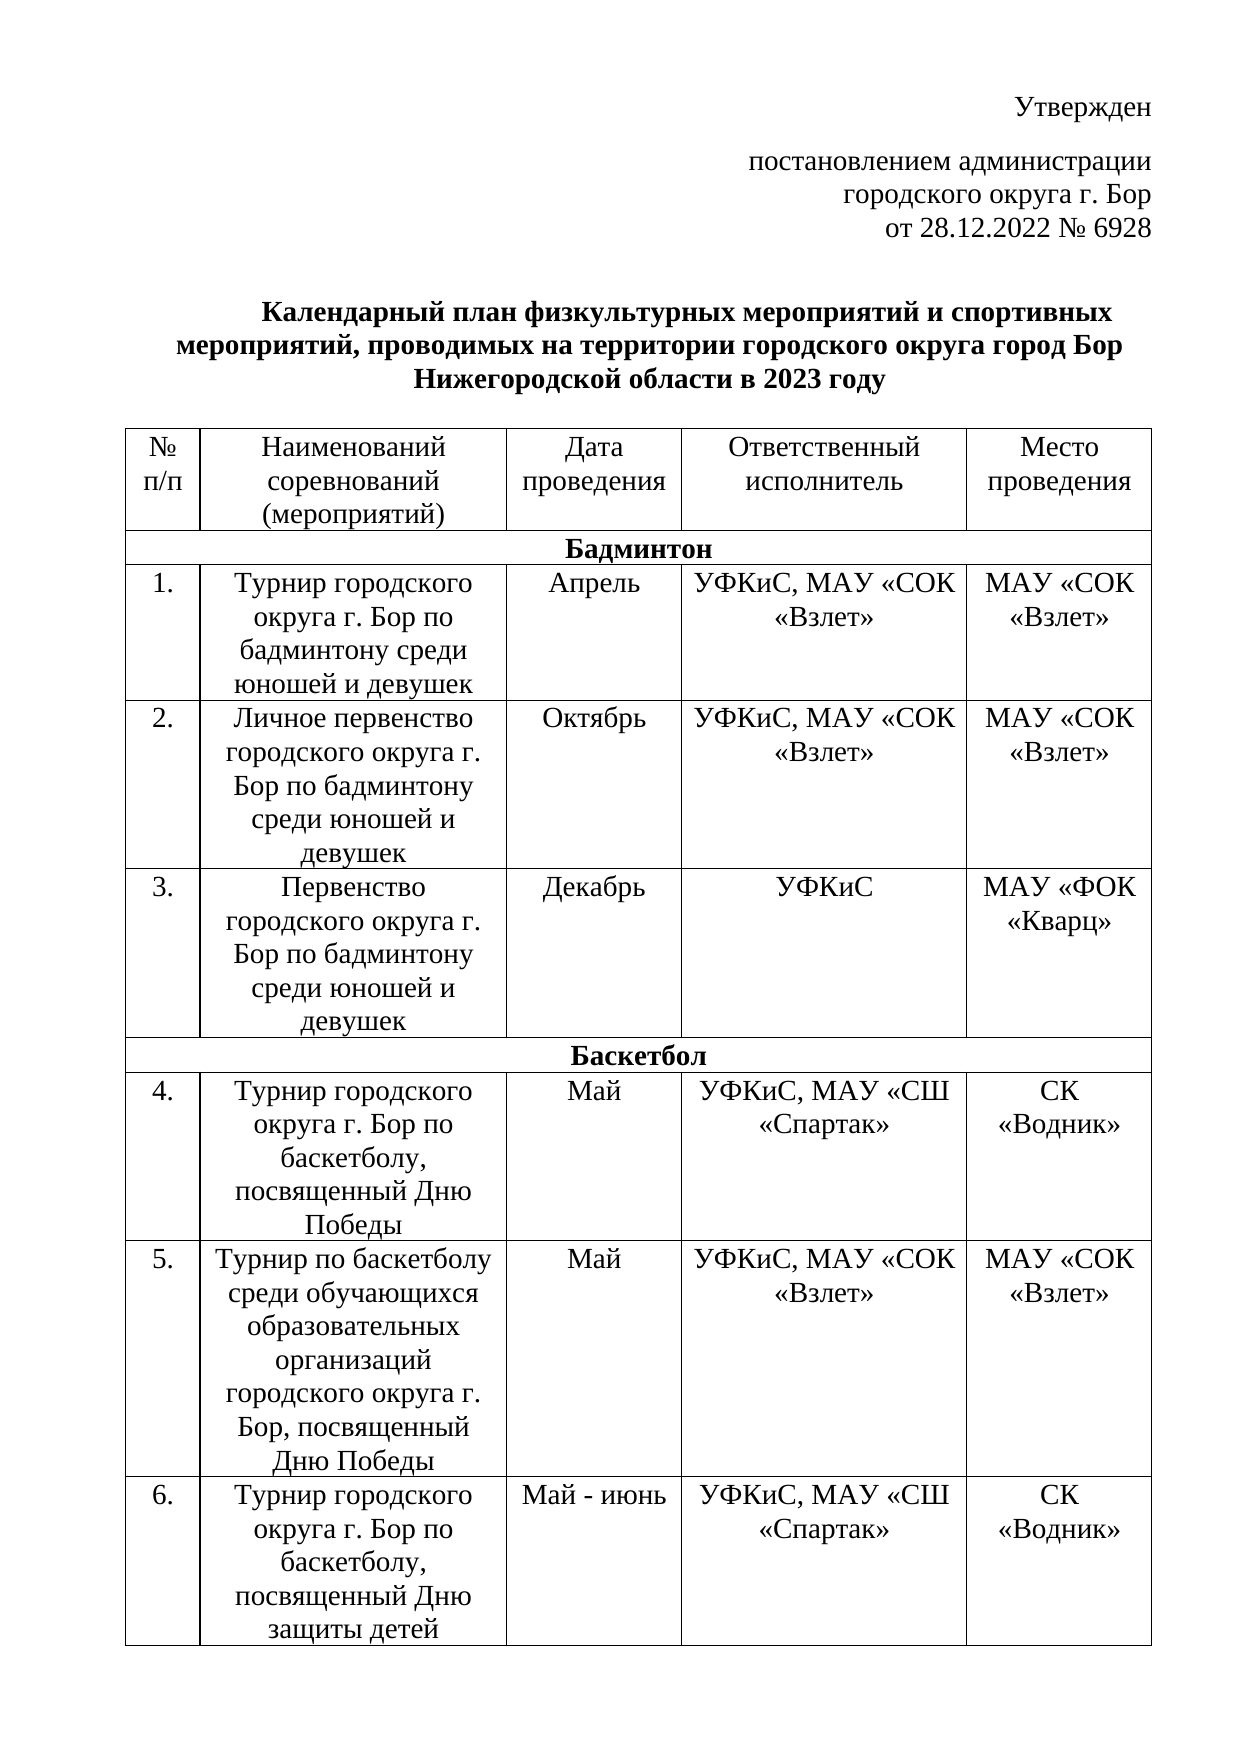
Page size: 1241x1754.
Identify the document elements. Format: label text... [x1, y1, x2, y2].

table_cell 6. [126, 1477, 199, 1645]
table_cell УФКиС, МАУ «СОК «Взлет» [682, 701, 966, 868]
table_cell МАУ «СОК «Взлет» [967, 1241, 1151, 1476]
table_cell СК «Водник» [967, 1477, 1151, 1645]
table_cell УФКиС, МАУ «СОК «Взлет» [682, 565, 966, 699]
table_cell 2. [126, 701, 199, 868]
table_cell МАУ «ФОК «Кварц» [967, 869, 1151, 1037]
table_cell Турнир городского округа г. Бор по бадминтону среди юношей и девушек [201, 565, 506, 699]
table_cell Бадминтон [126, 531, 1151, 564]
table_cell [682, 1477, 966, 1645]
table_cell 5. [126, 1241, 199, 1476]
text Календарный план физкультурных мероприятий и спортивных мероприятий, проводимых на территории городского округа город Бор Нижегородской области в 2023 году [148, 294, 1152, 394]
table_cell Декабрь [507, 869, 681, 1037]
table_cell Турнир городского округа г. Бор по баскетболу, посвященный Дню Победы [201, 1073, 506, 1240]
table_cell СК «Водник» [967, 1073, 1151, 1240]
table_cell МАУ «СОК «Взлет» [967, 565, 1151, 699]
table_header № п/п [126, 429, 199, 530]
table_cell Октябрь [507, 701, 681, 868]
table_cell Турнир по баскетболу среди обучающихся образовательных организаций городского округа г. Бор, посвященный Дню Победы [201, 1241, 506, 1476]
text Утвержден [148, 89, 1152, 122]
table_cell Первенство городского округа г. Бор по бадминтону среди юношей и девушек [201, 869, 506, 1037]
table_cell Май [507, 1241, 681, 1476]
text от 28.12.2022 № 6928 [148, 210, 1152, 244]
table_cell УФКиС, МАУ «СШ «Спартак» [682, 1073, 966, 1240]
table_cell Апрель [507, 565, 681, 699]
table_header Место проведения [967, 429, 1151, 530]
table_cell 3. [126, 869, 199, 1037]
table_header Дата проведения [507, 429, 681, 530]
table_cell Баскетбол [126, 1038, 1151, 1072]
table_cell УФКиС, МАУ «СОК «Взлет» [682, 1241, 966, 1476]
table_cell Май - июнь [507, 1477, 681, 1645]
table_cell Личное первенство городского округа г. Бор по бадминтону среди юношей и девушек [201, 701, 506, 868]
table_cell Турнир городского округа г. Бор по баскетболу, посвященный Дню защиты детей [201, 1477, 506, 1645]
table_header Наименований соревнований (мероприятий) [201, 429, 506, 530]
table_header Ответственный исполнитель [682, 429, 966, 530]
table_cell МАУ «СОК «Взлет» [967, 701, 1151, 868]
table_cell 1. [126, 565, 199, 699]
text постановлением администрации [148, 143, 1152, 177]
text городского округа г. Бор [148, 177, 1152, 210]
table_cell УФКиС [682, 869, 966, 1037]
table_cell 4. [126, 1073, 199, 1240]
table_cell Май [507, 1073, 681, 1240]
